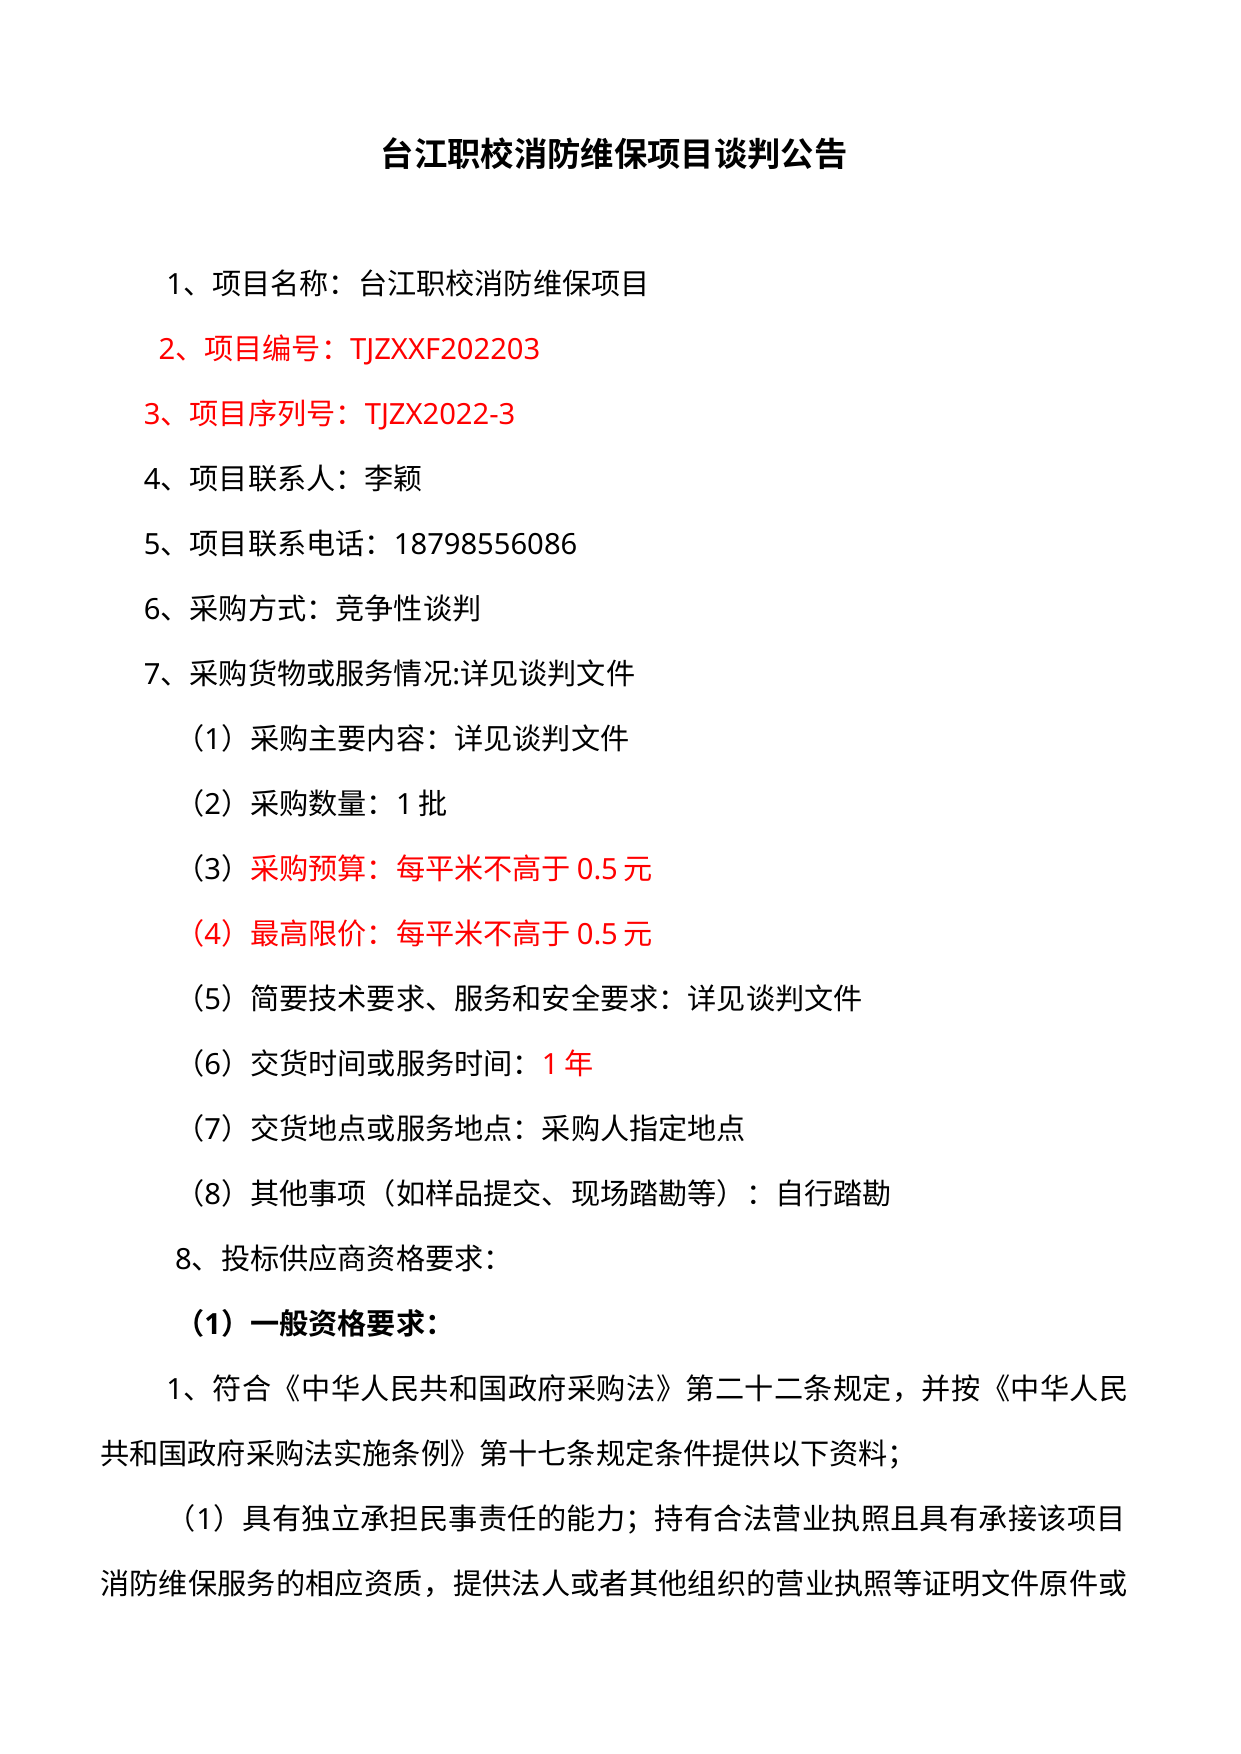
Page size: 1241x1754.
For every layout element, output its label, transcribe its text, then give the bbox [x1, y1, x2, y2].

list （2）采购数量：1批 [175, 769, 1129, 834]
list （1）采购主要内容：详见谈判文件 [175, 704, 1129, 769]
list （6）交货时间或服务时间：1年 [175, 1029, 1129, 1094]
list （8）其他事项（如样品提交、现场踏勘等）：自行踏勘 [175, 1159, 1129, 1224]
list （3）采购预算：每平米不高于0.5元 [175, 834, 1129, 899]
text 8、投标供应商资格要求： [175, 1224, 1129, 1289]
list 1、项目名称：台江职校消防维保项目 [131, 249, 1129, 314]
text （1）一般资格要求： [175, 1289, 1129, 1354]
list （5）简要技术要求、服务和安全要求：详见谈判文件 [175, 964, 1129, 1029]
list （4）最高限价：每平米不高于0.5元 [175, 899, 1129, 964]
list 4、项目联系人：李颖 [100, 444, 1129, 509]
list 5、项目联系电话：18798556086 [100, 509, 1129, 574]
list 7、采购货物或服务情况:详见谈判文件 [100, 639, 1129, 704]
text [100, 1484, 1129, 1614]
text 台江职校消防维保项目谈判公告 [98, 119, 1129, 184]
list 3、项目序列号：TJZX2022-3 [100, 379, 1129, 444]
text 1、符合《中华人民共和国政府采购法》第二十二条规定，并按《中华人民共和国政府采购法实施条例》第十七条规定条件提供以下资料； [100, 1354, 1129, 1484]
list （7）交货地点或服务地点：采购人指定地点 [175, 1094, 1129, 1159]
text 2、项目编号：TJZXXF202203 [100, 314, 1129, 379]
list 6、采购方式：竞争性谈判 [100, 574, 1129, 639]
